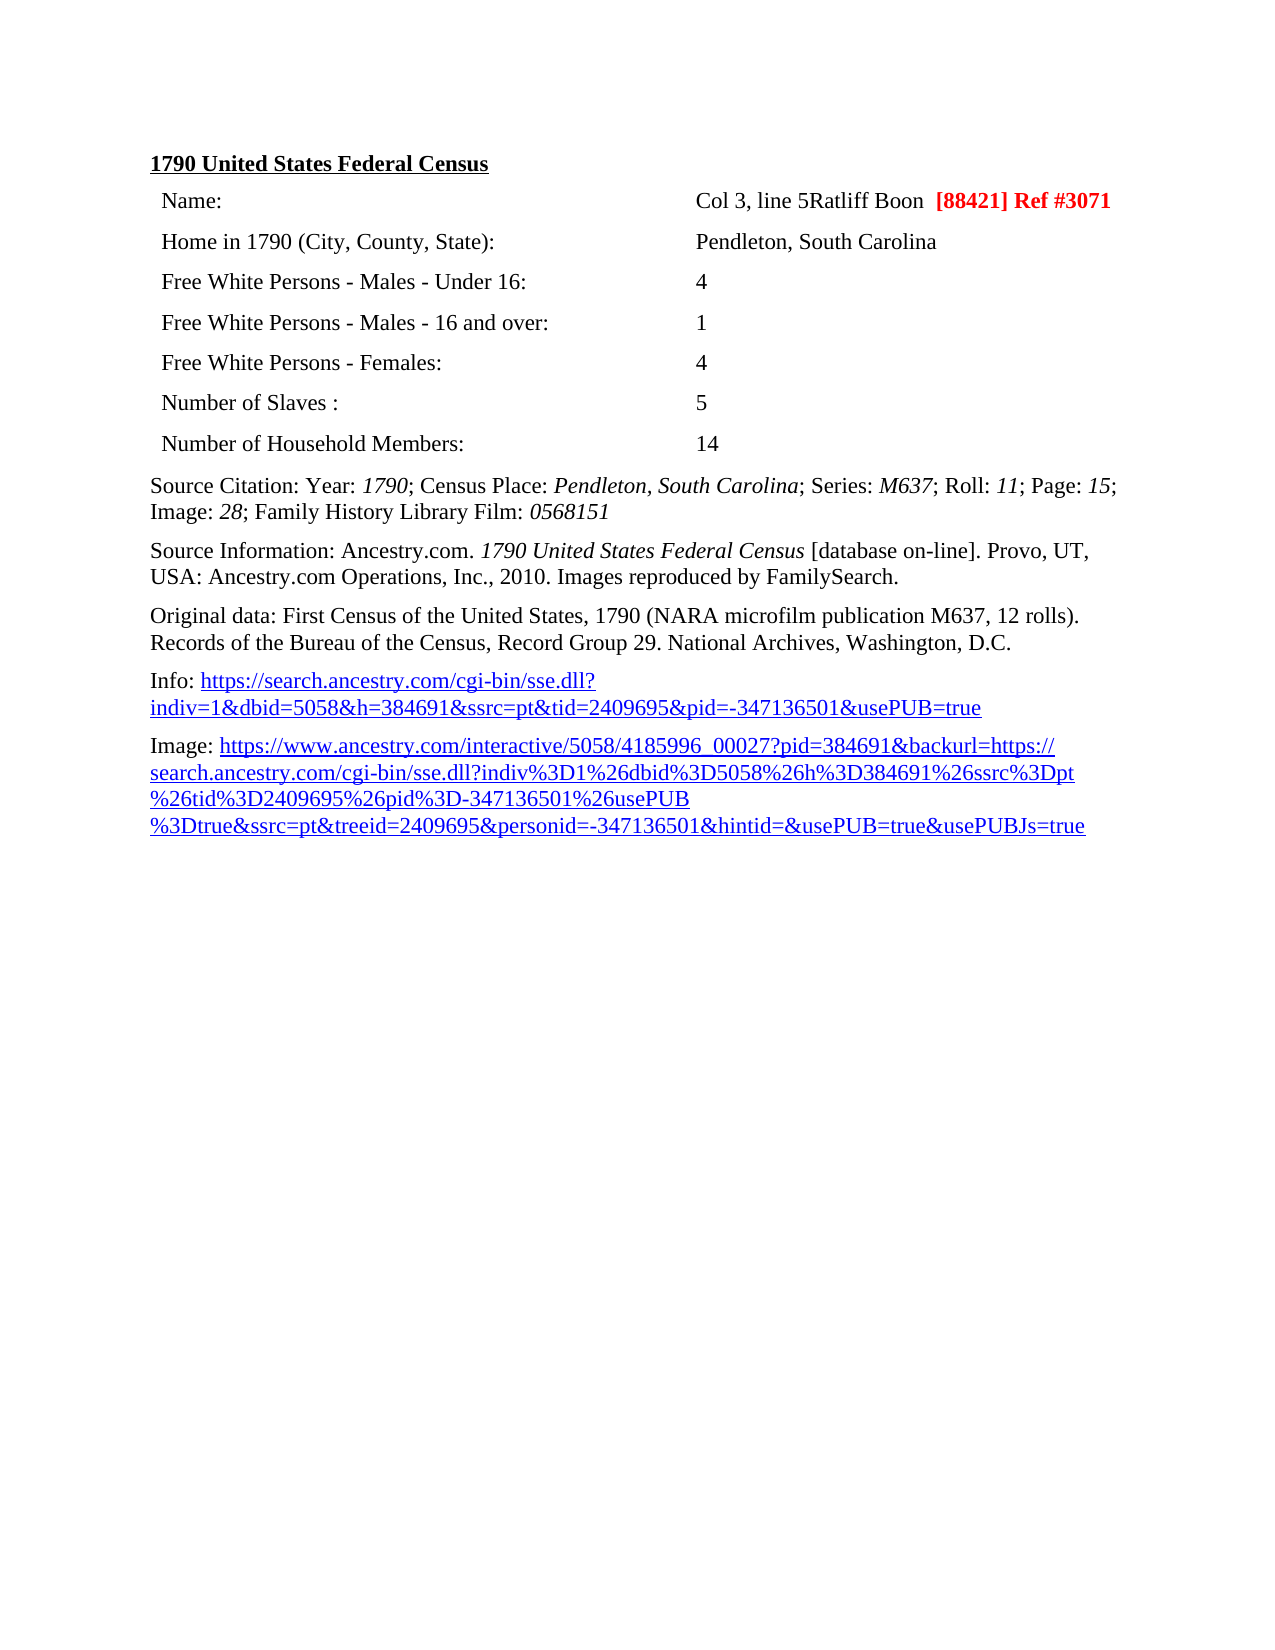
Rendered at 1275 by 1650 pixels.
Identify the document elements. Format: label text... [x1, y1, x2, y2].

text 1790 United States Federal Census [150, 150, 1125, 176]
table_cell Number of Household Members: [149, 419, 683, 459]
text Source Citation: Year: 1790; Census Place: Pendleton, South Carolina; Series: M637; Roll: 11; Page: 15; Image: 28; Family History Library Film: 0568151 [150, 472, 1125, 524]
table_cell Pendleton, South Carolina [683, 217, 1136, 257]
text Image: https://www.ancestry.com/interactive/5058/4185996_00027?pid=384691&backurl=https://search.ancestry.com/cgi-bin/sse.dll?indiv%3D1%26dbid%3D5058%26h%3D384691%26ssrc%3Dpt%26tid%3D2409695%26pid%3D-347136501%26usePUB%3Dtrue&ssrc=pt&treeid=2409695&personid=-347136501&hintid=&usePUB=true&usePUBJs=true [150, 733, 1125, 838]
table_cell Free White Persons - Males - Under 16: [149, 257, 683, 298]
table_cell 14 [683, 419, 1136, 459]
table_cell 4 [683, 257, 1136, 298]
table_cell Home in 1790 (City, County, State): [149, 217, 683, 257]
table_cell 1 [683, 298, 1136, 338]
table_cell Free White Persons - Males - 16 and over: [149, 298, 683, 338]
text Source Information: Ancestry.com. 1790 United States Federal Census [database on-line]. Provo, UT, USA: Ancestry.com Operations, Inc., 2010. Images reproduced by FamilySearch. [150, 537, 1125, 590]
table_cell 5 [683, 379, 1136, 419]
table_cell Number of Slaves : [149, 379, 683, 419]
table_cell Free White Persons - Females: [149, 338, 683, 378]
table_header Col 3, line 5Ratliff Boon [88421] Ref #3071 [683, 176, 1136, 217]
table_cell 4 [683, 338, 1136, 378]
table_header Name: [149, 176, 683, 217]
text Original data: First Census of the United States, 1790 (NARA microfilm publication M637, 12 rolls). Records of the Bureau of the Census, Record Group 29. National Archives, Washington, D.C. [150, 602, 1125, 655]
text Info: https://search.ancestry.com/cgi-bin/sse.dll?indiv=1&dbid=5058&h=384691&ssrc=pt&tid=2409695&pid=-347136501&usePUB=true [150, 667, 1125, 720]
